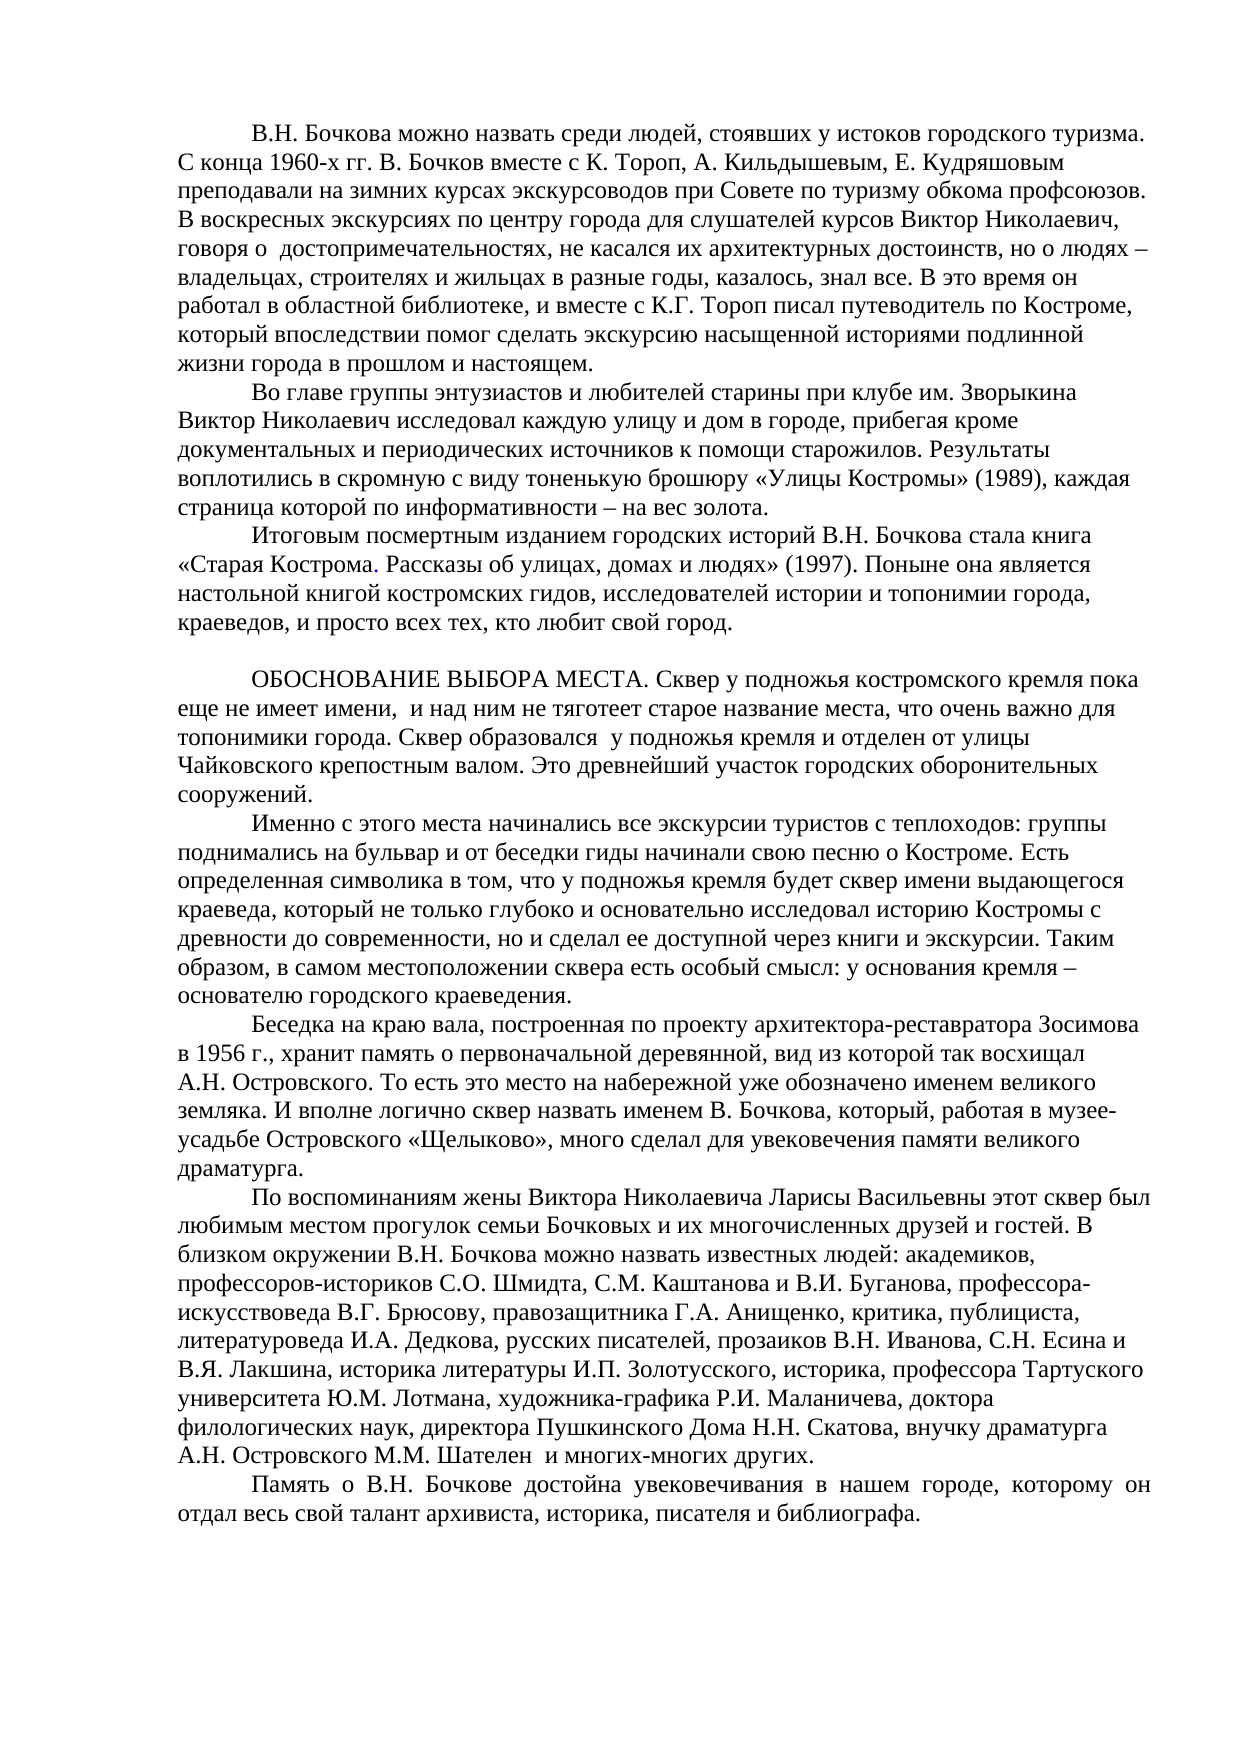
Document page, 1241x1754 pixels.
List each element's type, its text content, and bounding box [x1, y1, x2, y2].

text По воспоминаниям жены Виктора Николаевича Ларисы Васильевны этот сквер был любимым местом прогулок семьи Бочковых и их многочисленных друзей и гостей. В близком окружении В.Н. Бочкова можно назвать известных людей: академиков, профессоров-историков С.О. Шмидта, С.М. Каштанова и В.И. Буганова, профессора-искусствоведа В.Г. Брюсову, правозащитника Г.А. Анищенко, критика, публициста, литературоведа И.А. Дедкова, русских писателей, прозаиков В.Н. Иванова, С.Н. Есина и [177, 1182, 1152, 1354]
text Память о В.Н. Бочкове достойна увековечивания в нашем городе, которому он отдал весь свой талант архивиста, историка, писателя и библиографа. [177, 1469, 1152, 1527]
text В.Я. Лакшина, историка литературы И.П. Золотусского, историка, профессора Тартуского университета Ю.М. Лотмана, художника-графика Р.И. Маланичева, доктора филологических наук, директора Пушкинского Дома Н.Н. Скатова, внучку драматурга А.Н. Островского М.М. Шателен и многих-многих других. [177, 1354, 1152, 1469]
text Во главе группы энтузиастов и любителей старины при клубе им. Зворыкина Виктор Николаевич исследовал каждую улицу и дом в городе, прибегая кроме документальных и периодических источников к помощи старожилов. Результаты воплотились в скромную с виду тоненькую брошюру «Улицы Костромы» (1989), каждая страница которой по информативности – на вес золота. [177, 377, 1152, 521]
text А.Н. Островского. То есть это место на набережной уже обозначено именем великого земляка. И вполне логично сквер назвать именем В. Бочкова, который, работая в музее-усадьбе Островского «Щелыково», много сделал для увековечения памяти великого драматурга. [177, 1067, 1152, 1182]
text Беседка на краю вала, построенная по проекту архитектора-реставратора Зосимова в ., хранит память о первоначальной деревянной, вид из которой так восхищал [177, 1009, 1152, 1067]
text В.Н. Бочкова можно назвать среди людей, стоявших у истоков городского туризма. С конца 1960-х гг. В. Бочков вместе с К. Тороп, А. Кильдышевым, Е. Кудряшовым преподавали на зимних курсах экскурсоводов при Совете по туризму обкома профсоюзов. В воскресных экскурсиях по центру города для слушателей курсов Виктор Николаевич, говоря о достопримечательностях, не касался их архитектурных достоинств, но о людях – владельцах, строителях и жильцах в разные годы, казалось, знал все. В это время он работал в областной библиотеке, и вместе с К.Г. Тороп писал путеводитель по Костроме, который впоследствии помог сделать экскурсию насыщенной историями подлинной жизни города в прошлом и настоящем. [177, 118, 1152, 377]
text Обоснование выбора места. Сквер у подножья костромского кремля пока еще не имеет имени, и над ним не тяготеет старое название места, что очень важно для топонимики города. Сквер образовался у подножья кремля и отделен от улицы Чайковского крепостным валом. Это древнейший участок городских оборонительных сооружений. [177, 664, 1152, 808]
text Итоговым посмертным изданием городских историй В.Н. Бочкова стала книга «Старая Кострома. Рассказы об улицах, домах и людях» (1997). Поныне она является настольной книгой костромских гидов, исследователей истории и топонимии города, краеведов, и просто всех тех, кто любит свой город. [177, 521, 1152, 636]
text Именно с этого места начинались все экскурсии туристов с теплоходов: группы поднимались на бульвар и от беседки гиды начинали свою песню о Костроме. Есть определенная символика в том, что у подножья кремля будет сквер имени выдающегося краеведа, который не только глубоко и основательно исследовал историю Костромы с древности до современности, но и сделал ее доступной через книги и экскурсии. Таким образом, в самом местоположении сквера есть особый смысл: у основания кремля – основателю городского краеведения. [177, 808, 1152, 1009]
